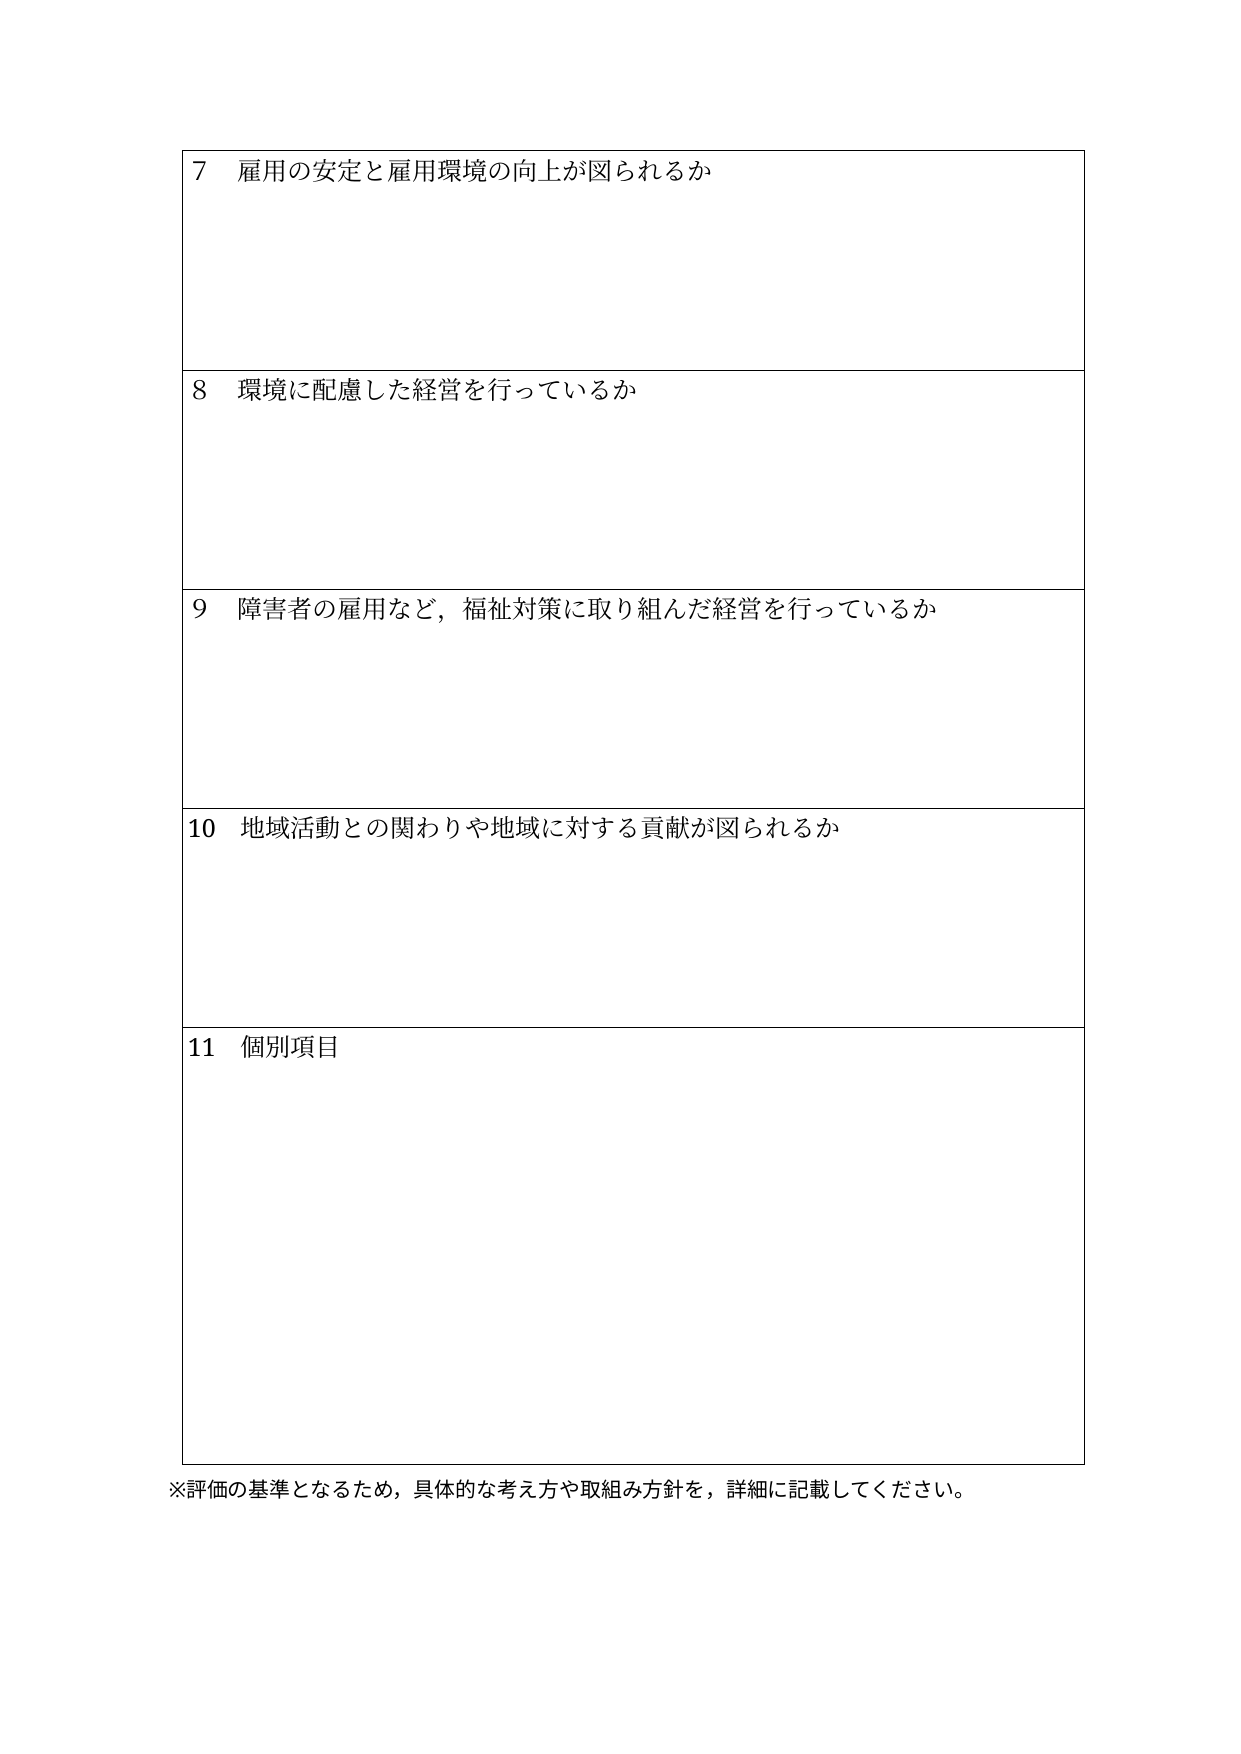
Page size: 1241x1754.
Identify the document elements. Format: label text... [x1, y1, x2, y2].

table_header ７ 雇用の安定と雇用環境の向上が図られるか [183, 151, 1084, 369]
table_cell ８ 環境に配慮した経営を行っているか [183, 371, 1084, 589]
table_cell 10 地域活動との関わりや地域に対する貢献が図られるか [183, 809, 1084, 1027]
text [148, 1470, 1122, 1507]
table_cell 11 個別項目 [183, 1028, 1084, 1464]
table_cell ９ 障害者の雇用など，福祉対策に取り組んだ経営を行っているか [183, 590, 1084, 808]
